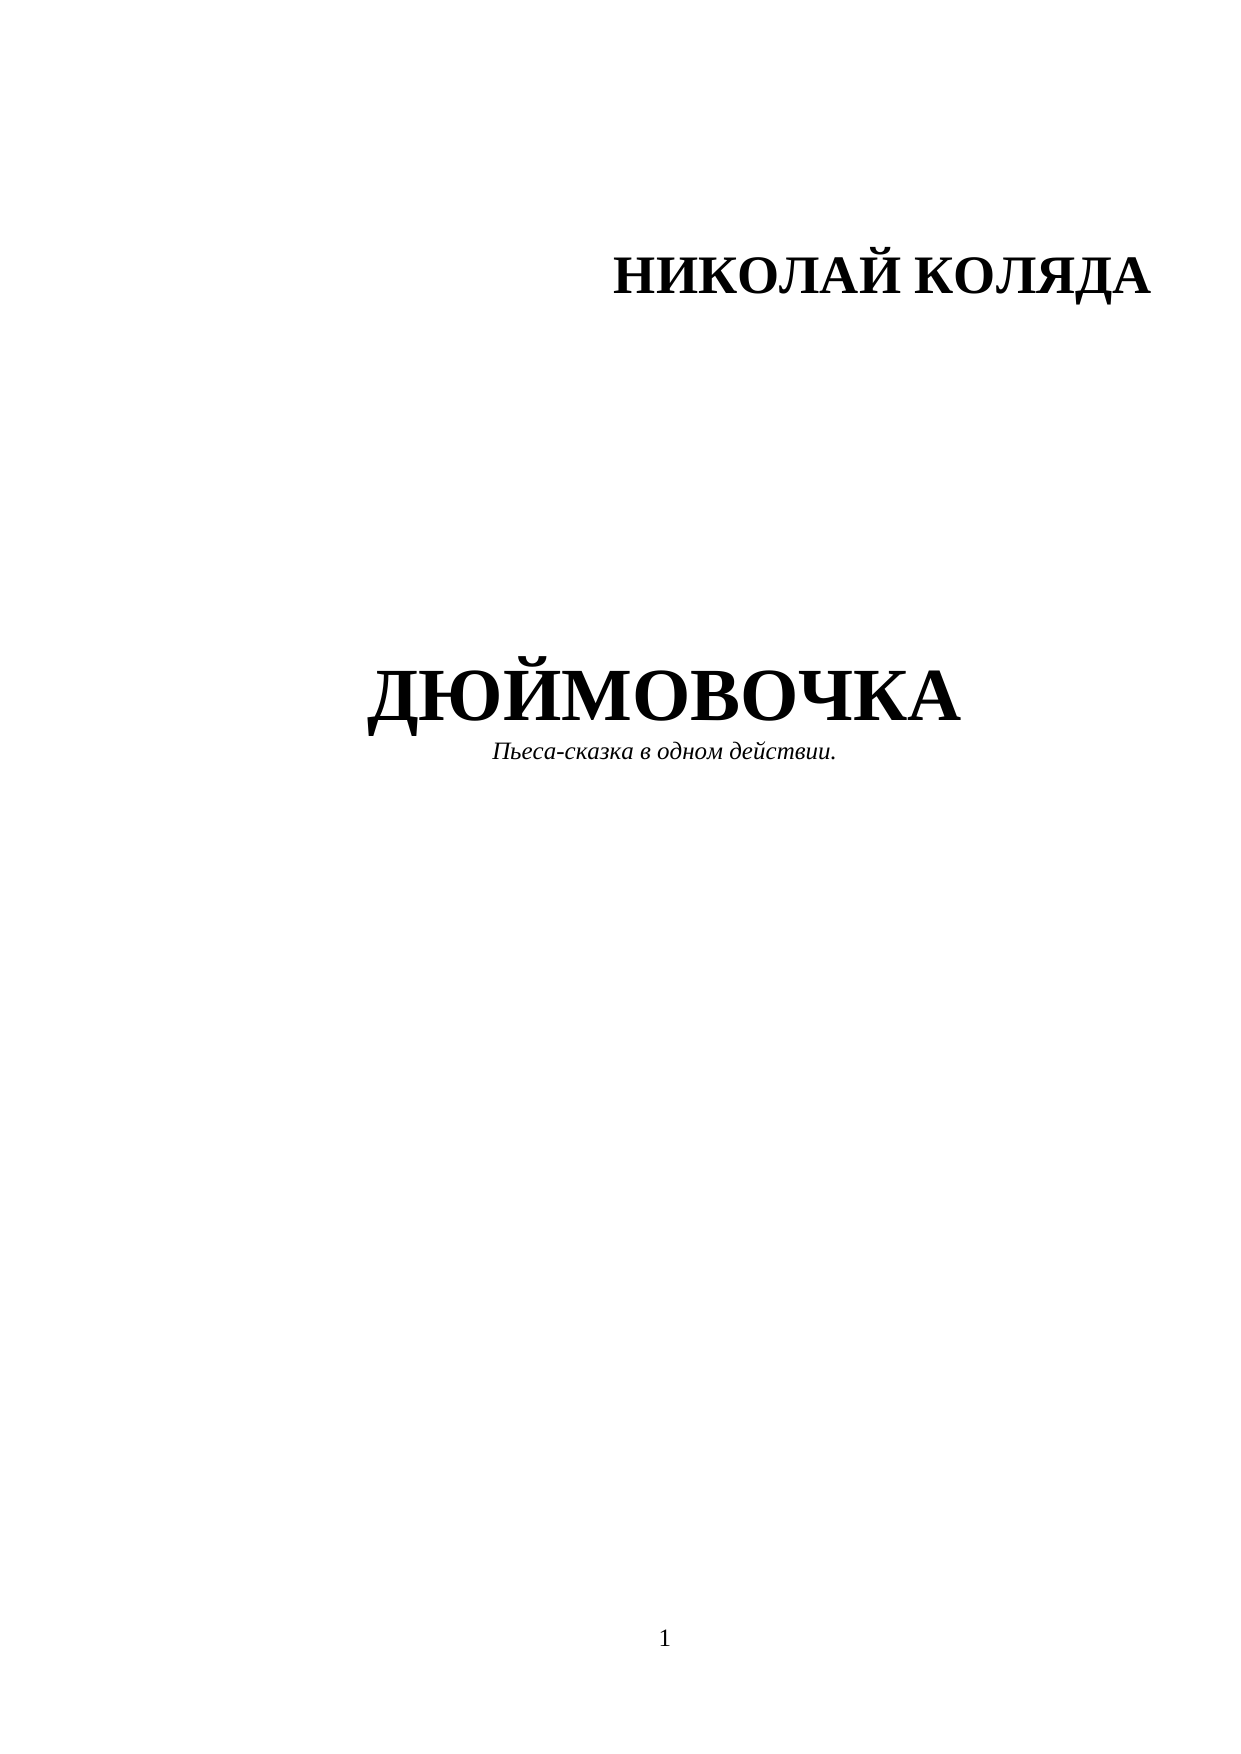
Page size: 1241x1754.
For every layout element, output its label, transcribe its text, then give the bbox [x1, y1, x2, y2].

text ДЮЙМОВОЧКА [177, 650, 1152, 736]
text Пьеса-сказка в одном действии. [177, 736, 1152, 765]
text НИКОЛАЙ КОЛЯДА [177, 243, 1152, 305]
